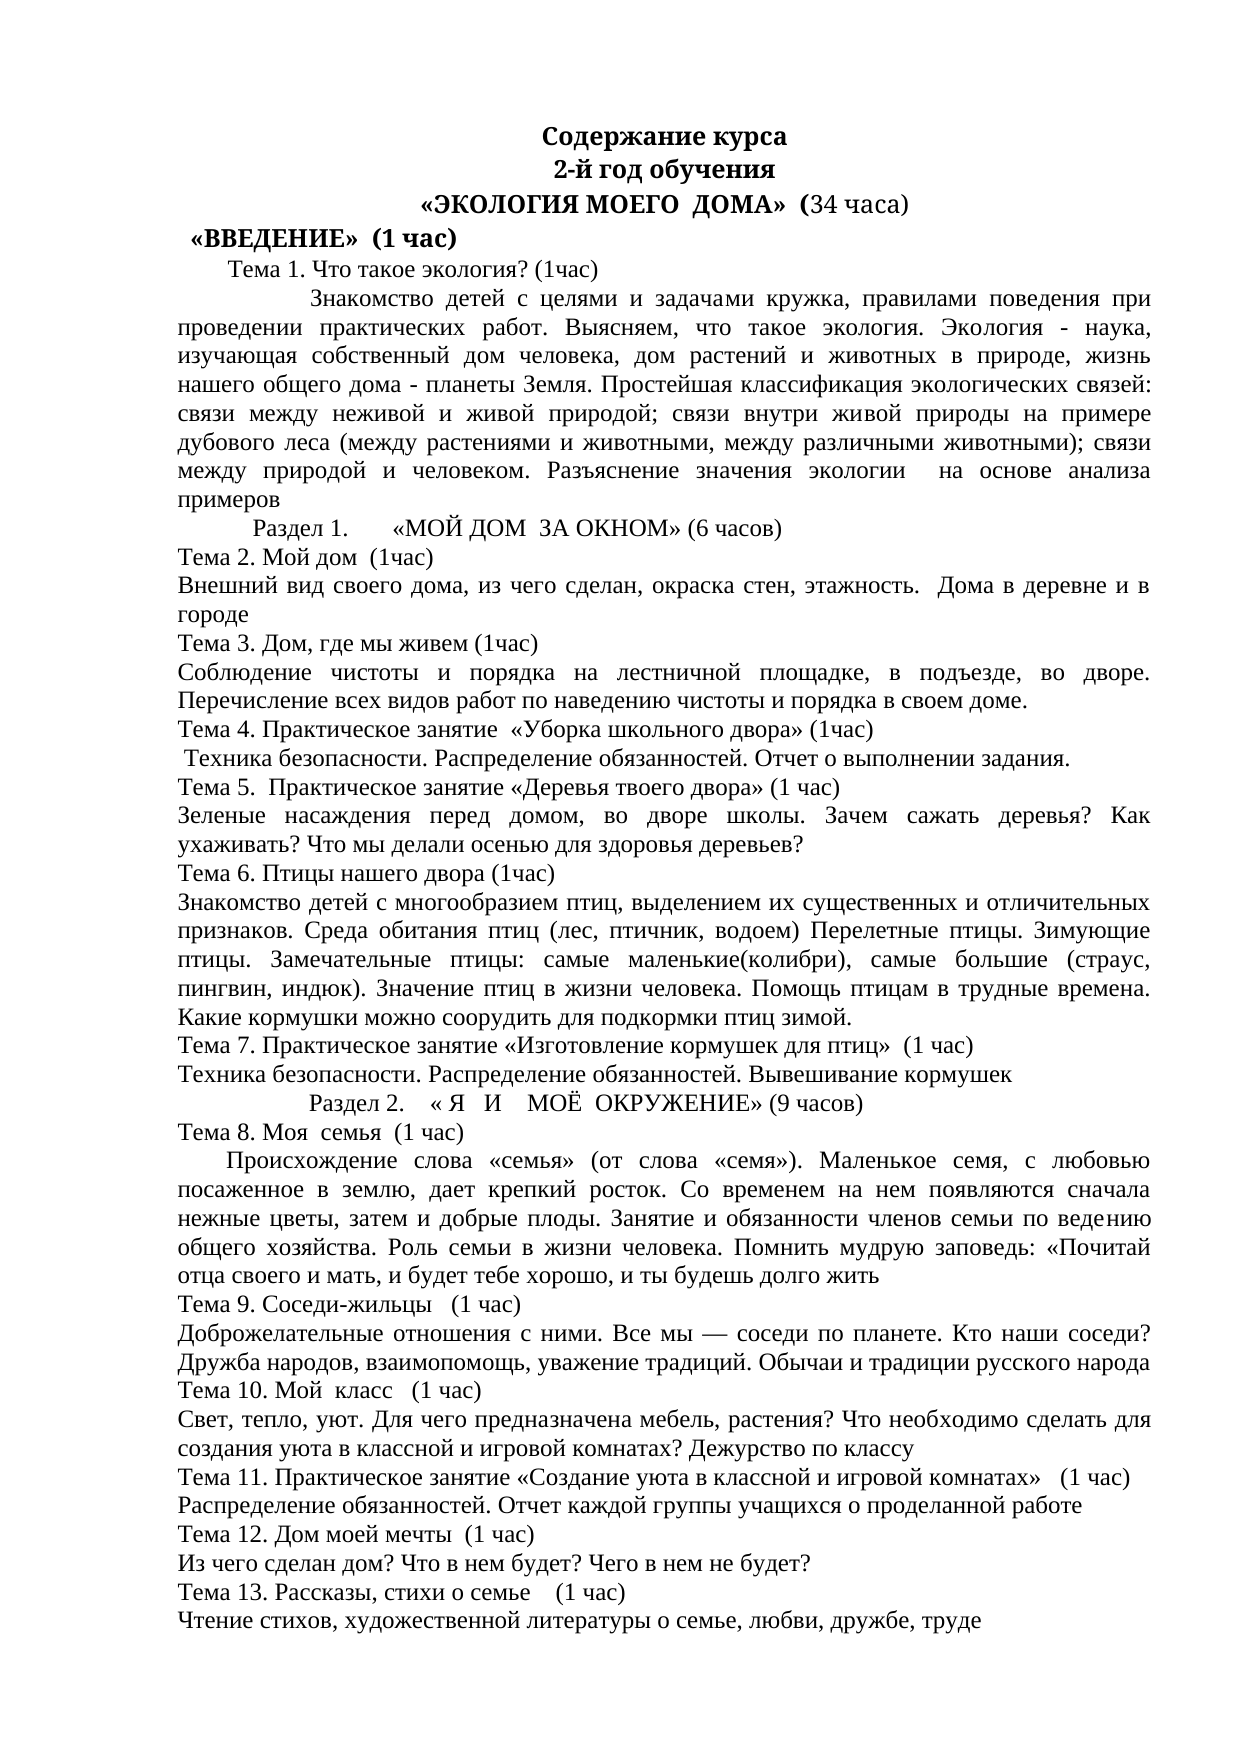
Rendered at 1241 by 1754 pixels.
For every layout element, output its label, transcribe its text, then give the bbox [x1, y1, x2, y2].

text Тема 2. Мой дом (1час) [177, 542, 1152, 571]
text Тема 3. Дом, где мы живем (1час) [177, 628, 1152, 657]
text Тема 13. Рассказы, стихи о семье (1 час) [177, 1577, 1152, 1606]
text Содержание курса [177, 118, 1152, 152]
text «ВВЕДЕНИЕ» (1 час) [177, 220, 1152, 254]
text Тема 9. Соседи-жильцы (1 час) [177, 1289, 1152, 1318]
text Распределение обязанностей. Отчет каждой группы учащихся о проделанной работе [177, 1491, 1152, 1519]
text Свет, тепло, уют. Для чего предназначена мебель, растения? Что необходимо сделать для создания уюта в классной и игровой комнатах? Дежурство по классу [177, 1404, 1152, 1462]
text 2-й год обучения [177, 152, 1152, 186]
text Тема 6. Птицы нашего двора (1час) [177, 858, 1152, 887]
text Тема 7. Практическое занятие «Изготовление кормушек для птиц» (1 час) [177, 1031, 1152, 1059]
text Тема 10. Мой класс (1 час) [177, 1376, 1152, 1404]
text Тема 1. Что такое экология? (1час) [177, 254, 1152, 283]
text Тема 4. Практическое занятие «Уборка школьного двора» (1час) [177, 714, 1152, 743]
text Происхождение слова «семья» (от слова «семя»). Маленькое семя, с любовью посаженное в землю, дает крепкий росток. Со временем на нем появляются сначала нежные цветы, затем и добрые плоды. Занятие и обязанности членов семьи по ведению общего хозяйства. Роль семьи в жизни человека. Помнить мудрую заповедь: «Почитай отца своего и мать, и будет тебе хорошо, и ты будешь долго жить [177, 1146, 1152, 1289]
text Из чего сделан дом? Что в нем будет? Чего в нем не будет? [177, 1548, 1152, 1577]
text Техника безопасности. Распределение обязанностей. Вывешивание кормушек [177, 1059, 1152, 1088]
text Внешний вид своего дома, из чего сделан, окраска стен, этажность. Дома в деревне и в городе [177, 571, 1152, 628]
text «ЭКОЛОГИЯ МОЕГО ДОМА» (34 часа) [177, 186, 1152, 220]
text Тема 12. Дом моей мечты (1 час) [177, 1519, 1152, 1548]
text Раздел 1. «МОЙ ДОМ ЗА ОКНОМ» (6 часов) [177, 513, 1152, 542]
text Знакомство детей с целями и задачами кружка, правилами поведения при проведении практических работ. Выясняем, что такое экология. Экология - наука, изучающая собственный дом человека, дом растений и животных в природе, жизнь нашего общего дома - планеты Земля. Простейшая классификация экологических связей: связи между неживой и живой природой; связи внутри живой природы на примере дубового леса (между растениями и животными, между различными животными); связи между природой и человеком. Разъяснение значения экологии на основе анализа примеров [177, 283, 1152, 513]
text Знакомство детей с многообразием птиц, выделением их существенных и отличительных признаков. Среда обитания птиц (лес, птичник, водоем) Перелетные птицы. Зимующие птицы. Замечательные птицы: самые маленькие(колибри), самые большие (страус, пингвин, индюк). Значение птиц в жизни человека. Помощь птицам в трудные времена. Какие кормушки можно соорудить для подкормки птиц зимой. [177, 887, 1152, 1031]
text Раздел 2. « Я И МОЁ ОКРУЖЕНИЕ» (9 часов) [177, 1088, 1152, 1117]
text Соблюдение чистоты и порядка на лестничной площадке, в подъезде, во дворе. Перечисление всех видов работ по наведению чистоты и порядка в своем доме. [177, 657, 1152, 714]
text Техника безопасности. Распределение обязанностей. Отчет о выполнении задания. [177, 743, 1152, 772]
text Чтение стихов, художественной литературы о семье, любви, дружбе, труде [177, 1606, 1152, 1634]
text Доброжелательные отношения с ними. Все мы — соседи по планете. Кто наши соседи? Дружба народов, взаимопомощь, уважение традиций. Обычаи и традиции русского народа [177, 1318, 1152, 1376]
text Тема 11. Практическое занятие «Создание уюта в классной и игровой комнатах» (1 час) [177, 1462, 1152, 1491]
text Тема 5. Практическое занятие «Деревья твоего двора» (1 час) [177, 772, 1152, 801]
text Зеленые насаждения перед домом, во дворе школы. Зачем сажать деревья? Как ухаживать? Что мы делали осенью для здоровья деревьев? [177, 801, 1152, 858]
text Тема 8. Моя семья (1 час) [177, 1117, 1152, 1146]
